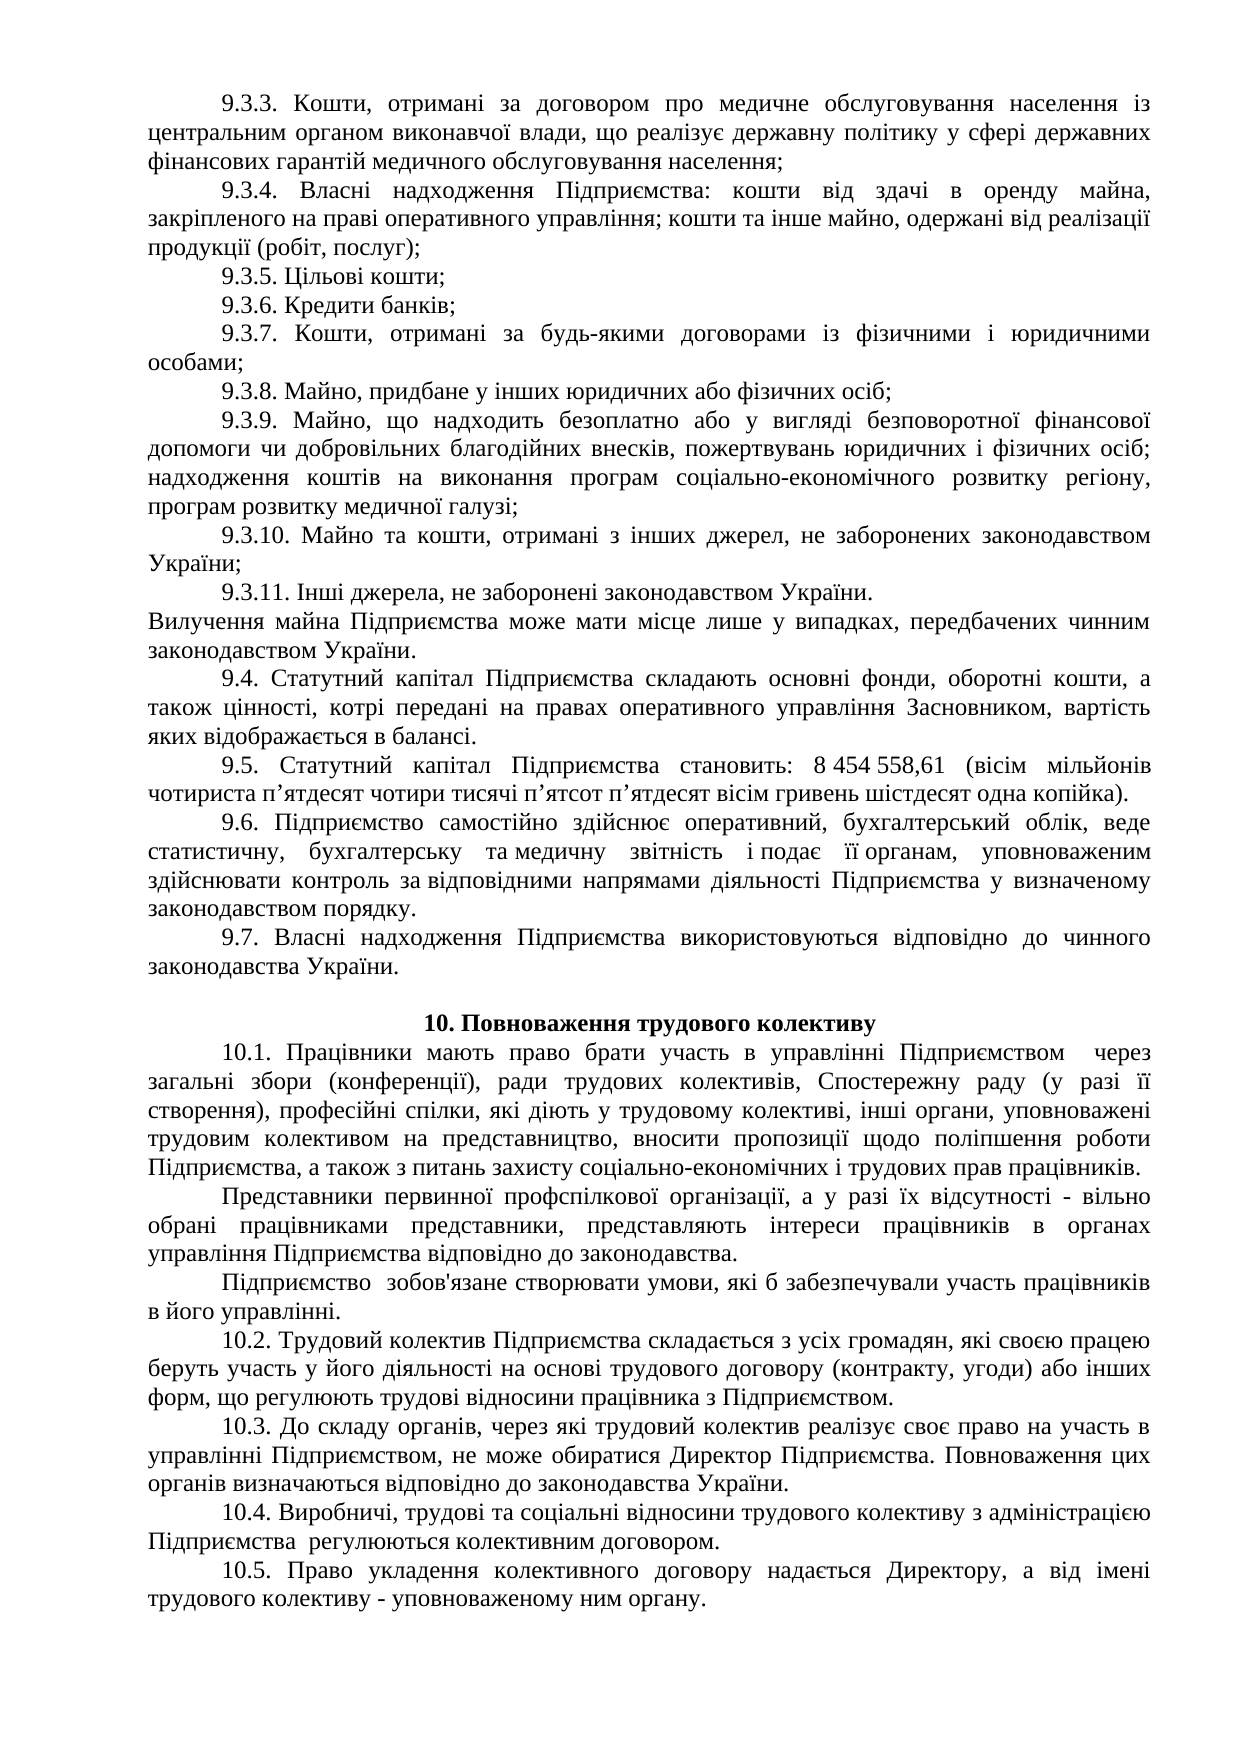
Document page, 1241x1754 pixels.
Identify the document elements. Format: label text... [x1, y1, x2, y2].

text 9.3.10. Майно та кошти, отримані з інших джерел, не заборонених законодавством України; [148, 520, 1152, 577]
text 9.7. Власні надходження Підприємства використовуються відповідно до чинного законодавства України. [148, 922, 1152, 980]
text 10.5. Право укладення колективного договору надається Директору, а від імені трудового колективу - уповноваженому ним органу. [148, 1555, 1152, 1612]
text 9.3.4. Власні надходження Підприємства: кошти від здачі в оренду майна, закріпленого на праві оперативного управління; кошти та інше майно, одержані від реалізації продукції (робіт, послуг); [148, 175, 1152, 261]
text 10.3. До складу органів, через які трудовий колектив реалізує своє право на участь в управлінні Підприємством, не може обиратися Директор Підприємства. Повноваження цих органів визначаються відповідно до законодавства України. [148, 1411, 1152, 1497]
text 9.5. Статутний капітал Підприємства становить: 8 454 558,61 (вісім мільйонів чотириста п’ятдесят чотири тисячі п’ятсот п’ятдесят вісім гривень шістдесят одна копійка). [148, 750, 1152, 807]
text 9.3.9. Майно, що надходить безоплатно або у вигляді безповоротної фінансової допомоги чи добровільних благодійних внесків, пожертвувань юридичних і фізичних осіб; надходження коштів на виконання програм соціально-економічного розвитку регіону, програм розвитку медичної галузі; [148, 405, 1152, 520]
text Представники первинної профспілкової організації, а у разі їх відсутності - вільно обрані працівниками представники, представляють інтереси працівників в органах управління Підприємства відповідно до законодавства. [148, 1181, 1152, 1267]
text 9.6. Підприємство самостійно здійснює оперативний, бухгалтерський облік, веде статистичну, бухгалтерську та медичну звітність і подає її органам, уповноваженим здійснювати контроль за відповідними напрямами діяльності Підприємства у визначеному законодавством порядку. [148, 807, 1152, 922]
text 9.4. Статутний капітал Підприємства складають основні фонди, оборотні кошти, а також цінності, котрі передані на правах оперативного управління Засновником, вартість яких відображається в балансі. [148, 663, 1152, 750]
text 10.4. Виробничі, трудові та соціальні відносини трудового колективу з адміністрацією Підприємства регулюються колективним договором. [148, 1497, 1152, 1555]
text 9.3.11. Інші джерела, не заборонені законодавством України. [148, 577, 1152, 606]
text 9.3.6. Кредити банків; [148, 290, 1152, 318]
text 10. Повноваження трудового колективу [148, 1008, 1152, 1037]
text Підприємство зобов'язане створювати умови, які б забезпечували участь працівників в його управлінні. [148, 1267, 1152, 1325]
text 10.2. Трудовий колектив Підприємства складається з усіх громадян, які своєю працею беруть участь у його діяльності на основі трудового договору (контракту, угоди) або інших форм, що регулюють трудові відносини працівника з Підприємством. [148, 1325, 1152, 1411]
text 9.3.5. Цільові кошти; [148, 261, 1152, 290]
text 10.1. Працівники мають право брати участь в управлінні Підприємством через загальні збори (конференції), ради трудових колективів, Спостережну раду (у разі її створення), професійні спілки, які діють у трудовому колективі, інші органи, уповноважені трудовим колективом на представництво, вносити пропозиції щодо поліпшення роботи Підприємства, а також з питань захисту соціально-економічних і трудових прав працівників. [148, 1037, 1152, 1181]
text Вилучення майна Підприємства може мати місце лише у випадках, передбачених чинним законодавством України. [148, 606, 1152, 663]
text 9.3.7. Кошти, отримані за будь-якими договорами із фізичними і юридичними особами; [148, 318, 1152, 376]
text 9.3.3. Кошти, отримані за договором про медичне обслуговування населення із центральним органом виконавчої влади, що реалізує державну політику у сфері державних фінансових гарантій медичного обслуговування населення; [148, 88, 1152, 175]
text 9.3.8. Майно, придбане у інших юридичних або фізичних осіб; [148, 376, 1152, 405]
